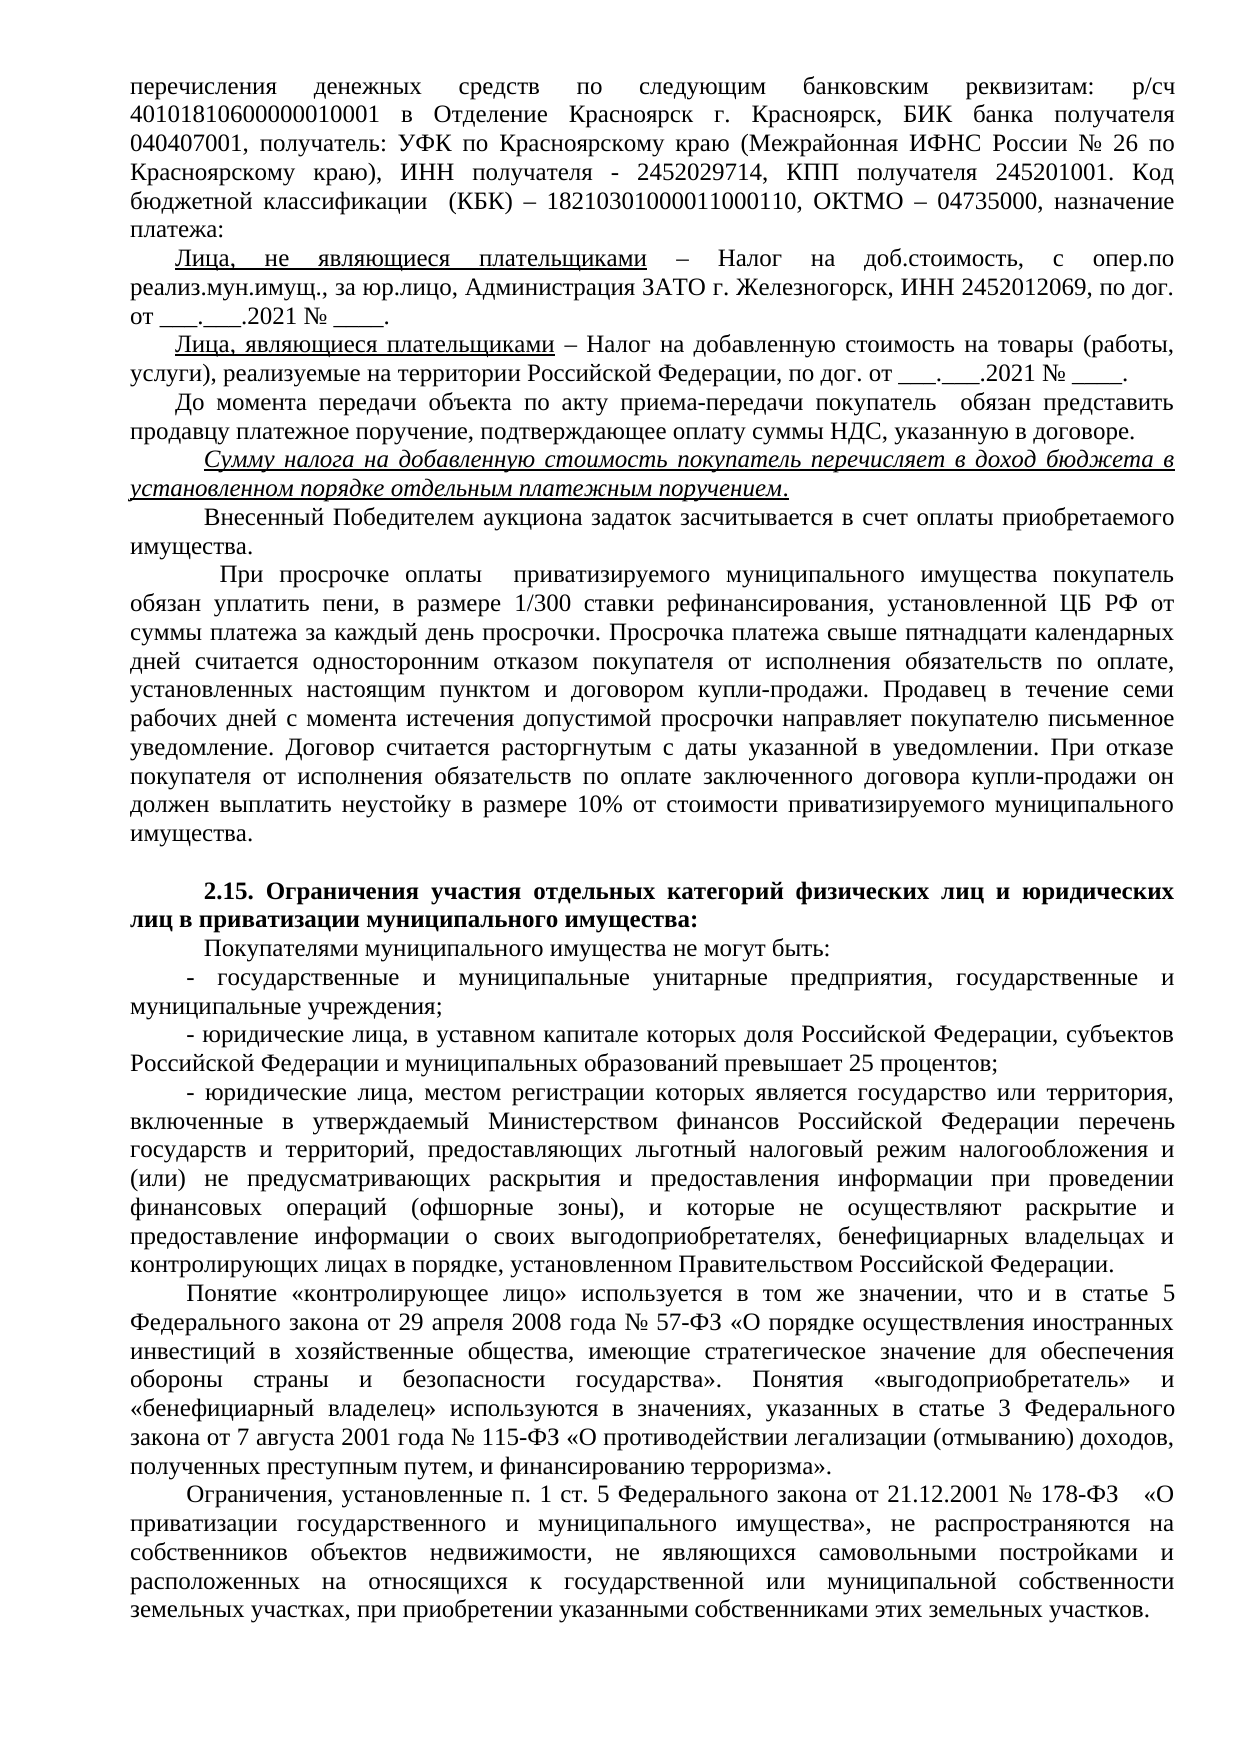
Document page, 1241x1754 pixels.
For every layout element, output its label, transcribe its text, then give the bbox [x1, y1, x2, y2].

text Лица, являющиеся плательщиками – Налог на добавленную стоимость на товары (работы, услуги), реализуемые на территории Российской Федерации, по дог. от ___.___.2021 № ____. [130, 329, 1175, 387]
text До момента передачи объекта по акту приема-передачи покупатель обязан представить продавцу платежное поручение, подтверждающее оплату суммы НДС, указанную в договоре. [130, 387, 1175, 444]
text При просрочке оплаты приватизируемого муниципального имущества покупатель обязан уплатить пени, в размере 1/300 ставки рефинансирования, установленной ЦБ РФ от суммы платежа за каждый день просрочки. Просрочка платежа свыше пятнадцати календарных дней считается односторонним отказом покупателя от исполнения обязательств по оплате, установленных настоящим пунктом и договором купли-продажи. Продавец в течение семи рабочих дней с момента истечения допустимой просрочки направляет покупателю письменное уведомление. Договор считается расторгнутым с даты указанной в уведомлении. При отказе покупателя от исполнения обязательств по оплате заключенного договора купли-продажи он должен выплатить неустойку в размере 10% от стоимости приватизируемого муниципального имущества. [130, 559, 1175, 847]
text Понятие «контролирующее лицо» используется в том же значении, что и в статье 5 Федерального закона от 29 апреля 2008 года № 57-ФЗ «О порядке осуществления иностранных инвестиций в хозяйственные общества, имеющие стратегическое значение для обеспечения обороны страны и безопасности государства». Понятия «выгодоприобретатель» и «бенефициарный владелец» используются в значениях, указанных в статье 3 Федерального закона от 7 августа 2001 года № 115-ФЗ «О противодействии легализации (отмыванию) доходов, полученных преступным путем, и финансированию терроризма». [130, 1278, 1175, 1479]
text Лица, не являющиеся плательщиками – Налог на доб.стоимость, с опер.по реализ.мун.имущ., за юр.лицо, Администрация ЗАТО г. Железногорск, ИНН 2452012069, по дог. от ___.___.2021 № ____. [130, 243, 1175, 329]
text Сумму налога на добавленную стоимость покупатель перечисляет в доход бюджета в установленном порядке отдельным платежным поручением. [130, 444, 1175, 502]
text Покупателями муниципального имущества не могут быть: [130, 933, 1175, 962]
text - юридические лица, местом регистрации которых является государство или территория, включенные в утверждаемый Министерством финансов Российской Федерации перечень государств и территорий, предоставляющих льготный налоговый режим налогообложения и (или) не предусматривающих раскрытия и предоставления информации при проведении финансовых операций (офшорные зоны), и которые не осуществляют раскрытие и предоставление информации о своих выгодоприобретателях, бенефициарных владельцах и контролирующих лицах в порядке, установленном Правительством Российской Федерации. [130, 1077, 1175, 1278]
text - государственные и муниципальные унитарные предприятия, государственные и муниципальные учреждения; [130, 962, 1175, 1019]
text Ограничения, установленные п. 1 ст. 5 Федерального закона от 21.12.2001 № 178-ФЗ «О приватизации государственного и муниципального имущества», не распространяются на собственников объектов недвижимости, не являющихся самовольными постройками и расположенных на относящихся к государственной или муниципальной собственности земельных участках, при приобретении указанными собственниками этих земельных участков. [130, 1479, 1175, 1623]
text 2.15. Ограничения участия отдельных категорий физических лиц и юридических лиц в приватизации муниципального имущества: [130, 876, 1175, 933]
text - юридические лица, в уставном капитале которых доля Российской Федерации, субъектов Российской Федерации и муниципальных образований превышает 25 процентов; [130, 1019, 1175, 1077]
text Внесенный Победителем аукциона задаток засчитывается в счет оплаты приобретаемого имущества. [130, 502, 1175, 559]
